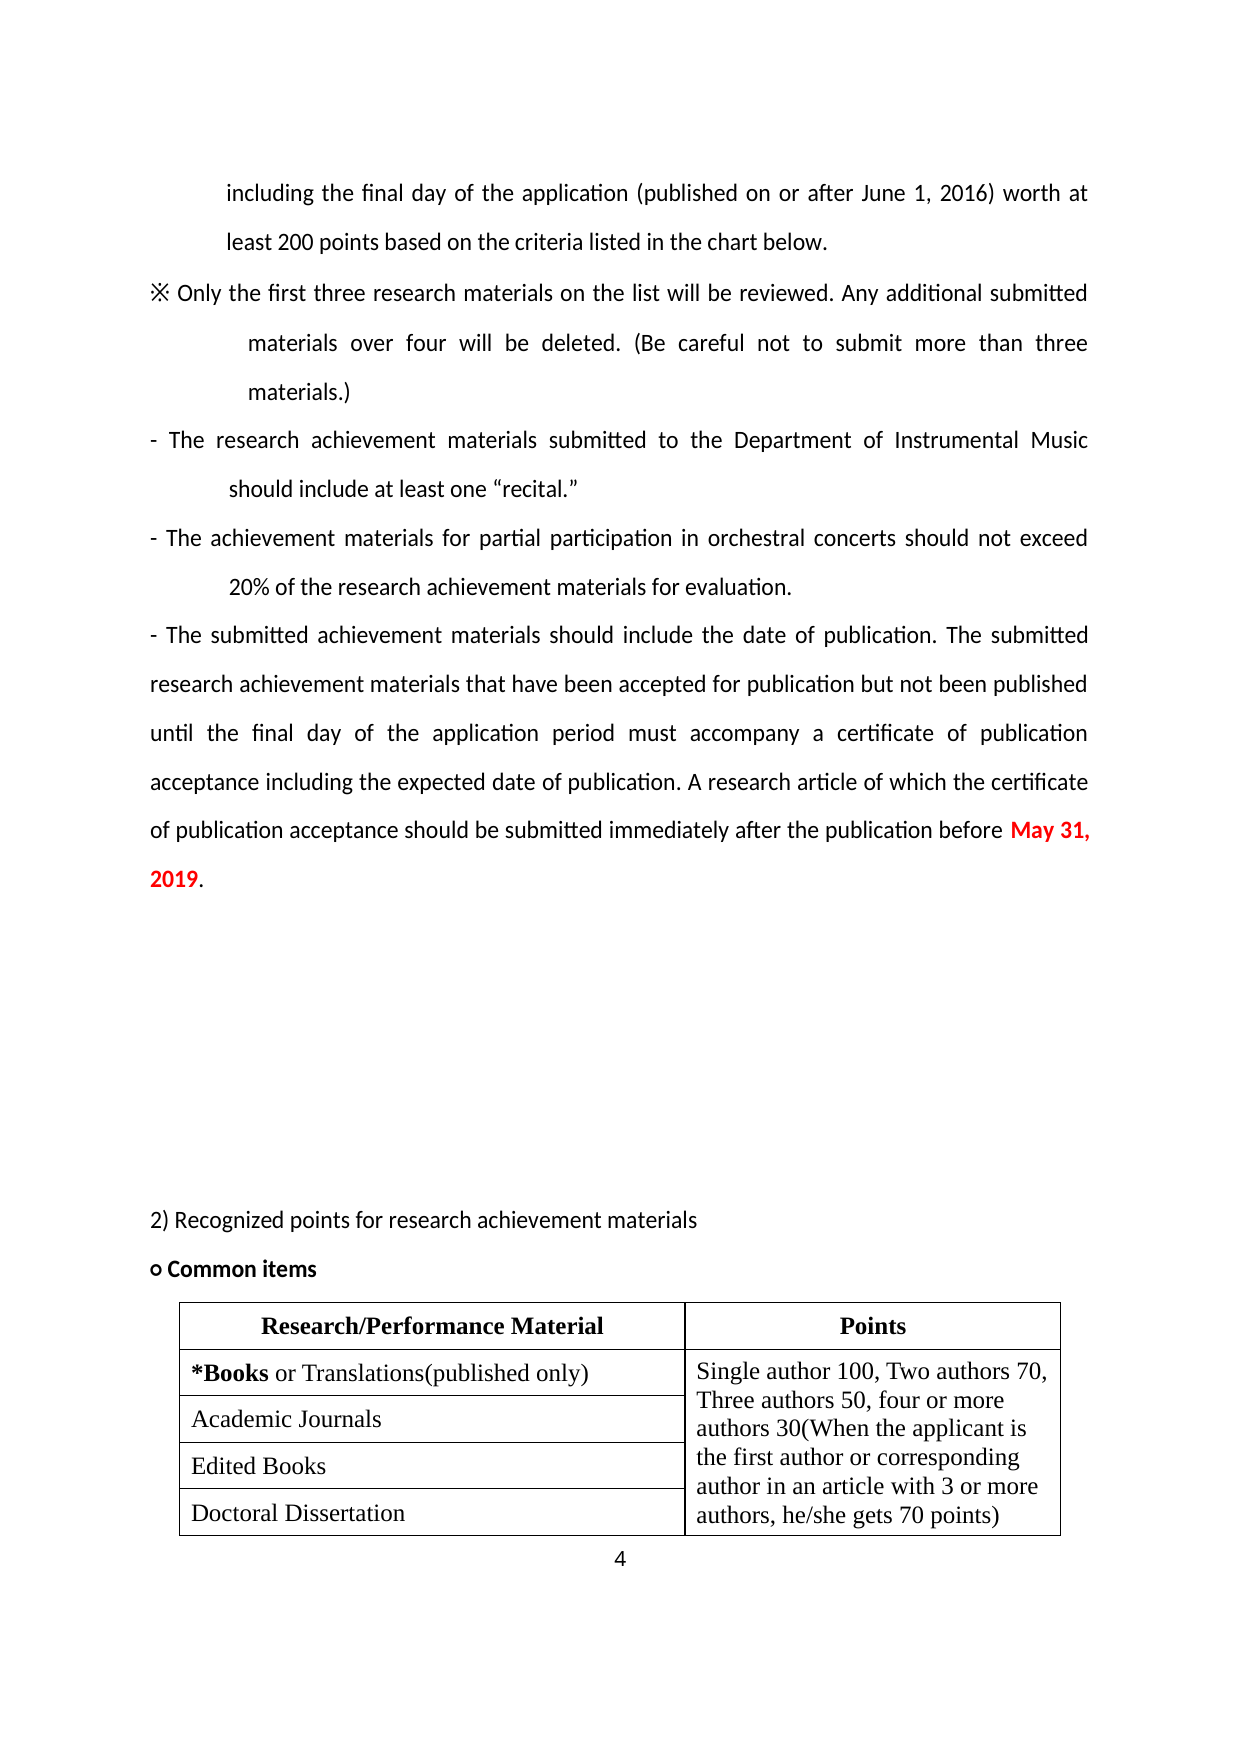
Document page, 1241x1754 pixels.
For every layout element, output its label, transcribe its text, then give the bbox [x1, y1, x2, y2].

table_cell Academic Journals [180, 1396, 684, 1442]
text - The achievement materials for partial participation in orchestral concerts should not exceed 20% of the research achievement materials for evaluation. [150, 522, 1090, 601]
table_cell Edited Books [180, 1443, 684, 1488]
table_header Research/Performance Material [180, 1303, 684, 1348]
table_cell *Books or Translations(published only) [180, 1350, 684, 1395]
text ※ Only the first three research materials on the list will be reviewed. Any additional submitted materials over four will be deleted. (Be careful not to submit more than three materials.) [150, 275, 1090, 406]
text - The research achievement materials submitted to the Department of Instrumental Music should include at least one “recital.” [150, 424, 1090, 504]
text - The submitted achievement materials should include the date of publication. The submitted research achievement materials that have been accepted for publication but not been published until the final day of the application period must accompany a certificate of publication acceptance including the expected date of publication. A research article of which the certificate of publication acceptance should be submitted immediately after the publication before May 31, 2019. [150, 619, 1090, 894]
text 2) Recognized points for research achievement materials [150, 1204, 1090, 1235]
text ○ Common items [150, 1253, 1090, 1284]
table_cell Doctoral Dissertation [180, 1489, 684, 1535]
table_cell Single author 100, Two authors 70, Three authors 50, four or more authors 30(When the applicant is the first author or corresponding author in an article with 3 or more authors, he/she gets 70 points) [686, 1350, 1060, 1535]
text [150, 177, 1090, 256]
table_header Points [686, 1303, 1060, 1348]
